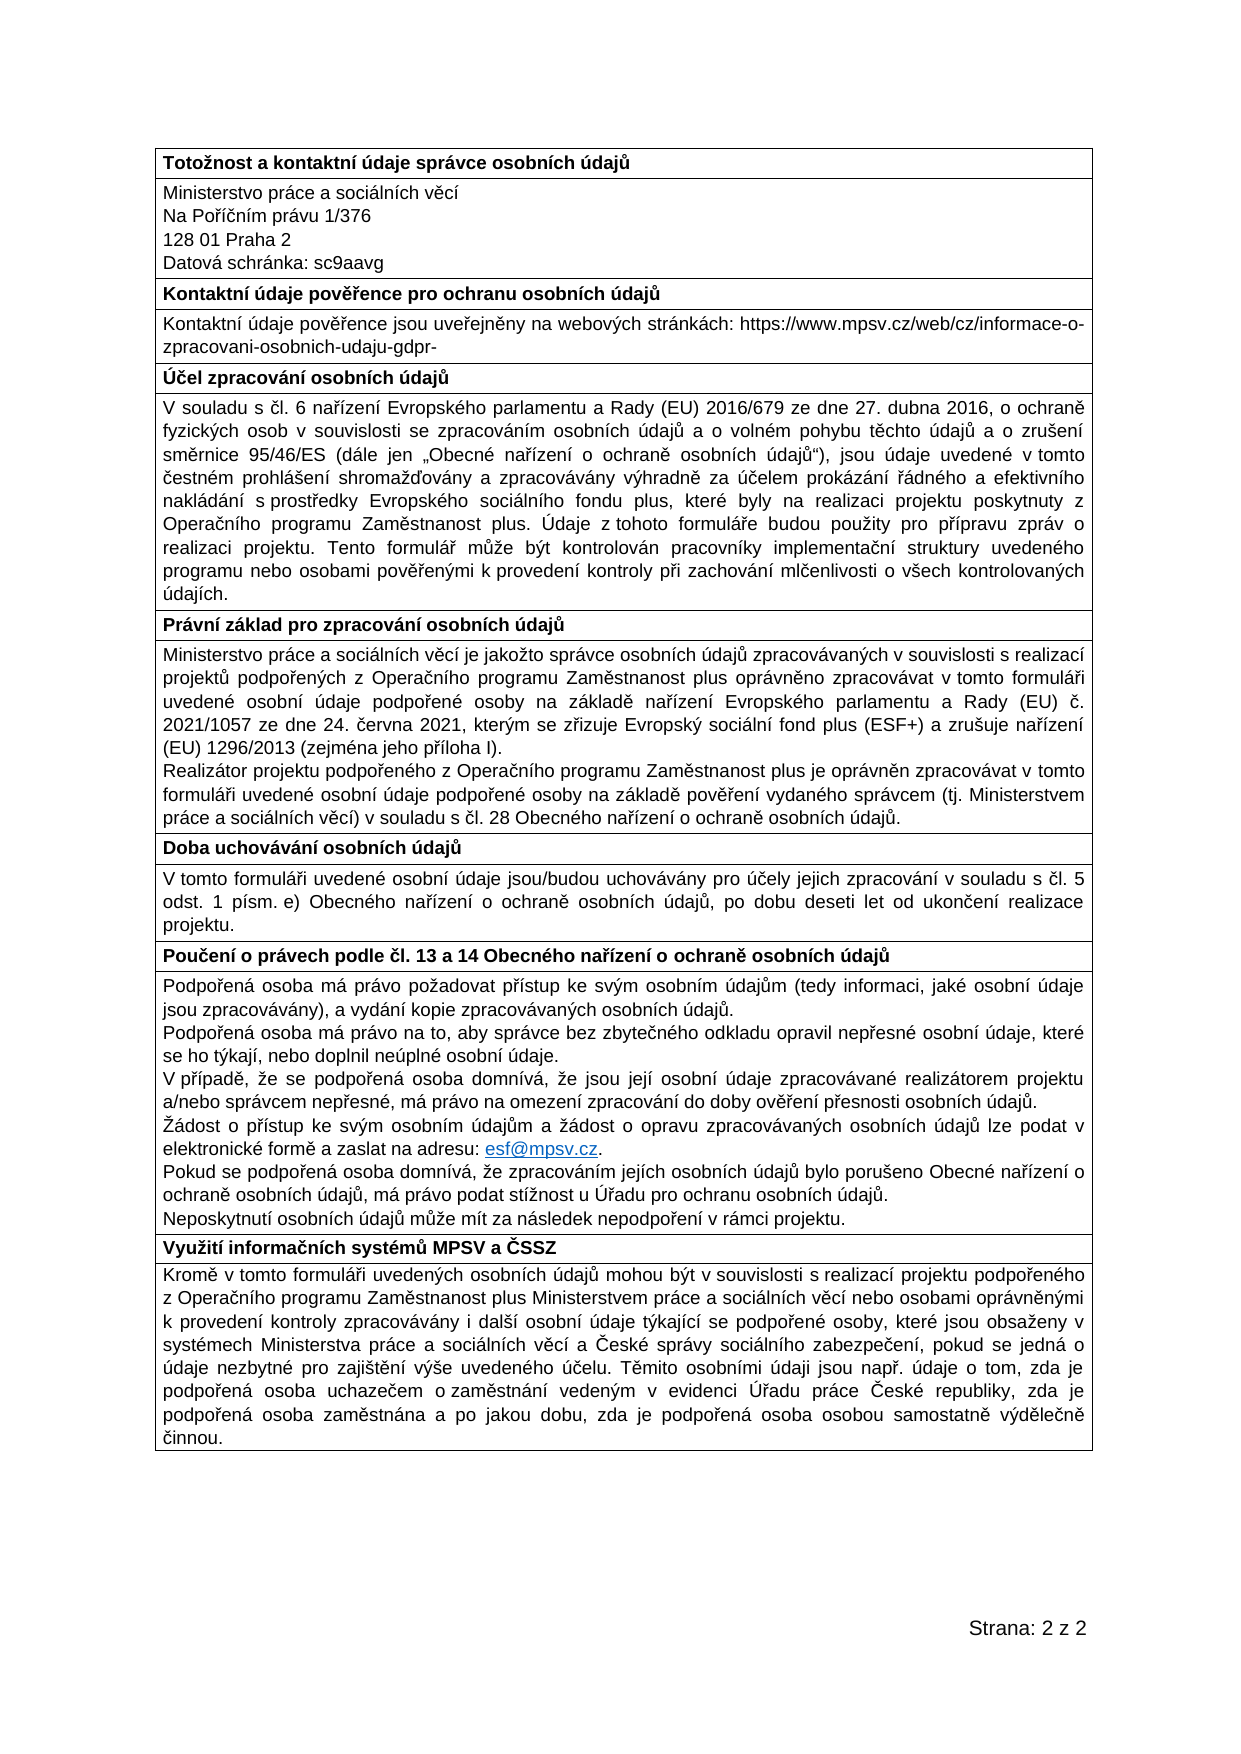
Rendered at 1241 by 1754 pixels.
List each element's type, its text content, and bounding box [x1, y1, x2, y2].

table_cell Ministerstvo práce a sociálních věcí Na Poříčním právu 1/376 128 01 Praha 2 Datová schránka: sc9aavg [156, 179, 1092, 278]
table_header Totožnost a kontaktní údaje správce osobních údajů [156, 149, 1092, 178]
table_cell V souladu s čl. 6 nařízení Evropského parlamentu a Rady (EU) 2016/679 ze dne 27. dubna 2016, o ochraně fyzických osob v souvislosti se zpracováním osobních údajů a o volném pohybu těchto údajů a o zrušení směrnice 95/46/ES (dále jen „Obecné nařízení o ochraně osobních údajů“), jsou údaje uvedené v tomto čestném prohlášení shromažďovány a zpracovávány výhradně za účelem prokázání řádného a efektivního nakládání s prostředky Evropského sociálního fondu plus, které byly na realizaci projektu poskytnuty z Operačního programu Zaměstnanost plus. Údaje z tohoto formuláře budou použity pro přípravu zpráv o realizaci projektu. Tento formulář může být kontrolován pracovníky implementační struktury uvedeného programu nebo osobami pověřenými k provedení kontroly při zachování mlčenlivosti o všech kontrolovaných údajích. [156, 394, 1092, 609]
table_cell Podpořená osoba má právo požadovat přístup ke svým osobním údajům (tedy informaci, jaké osobní údaje jsou zpracovávány), a vydání kopie zpracovávaných osobních údajů. Podpořená osoba má právo na to, aby správce bez zbytečného odkladu opravil nepřesné osobní údaje, které se ho týkají, nebo doplnil neúplné osobní údaje. V případě, že se podpořená osoba domnívá, že jsou její osobní údaje zpracovávané realizátorem projektu a/nebo správcem nepřesné, má právo na omezení zpracování do doby ověření přesnosti osobních údajů. Žádost o přístup ke svým osobním údajům a žádost o opravu zpracovávaných osobních údajů lze podat v elektronické formě a zaslat na adresu: esf@mpsv.cz. Pokud se podpořená osoba domnívá, že zpracováním jejích osobních údajů bylo porušeno Obecné nařízení o ochraně osobních údajů, má právo podat stížnost u Úřadu pro ochranu osobních údajů. Neposkytnutí osobních údajů může mít za následek nepodpoření v rámci projektu. [156, 972, 1092, 1234]
table_cell Právní základ pro zpracování osobních údajů [156, 611, 1092, 640]
table_cell Ministerstvo práce a sociálních věcí je jakožto správce osobních údajů zpracovávaných v souvislosti s realizací projektů podpořených z Operačního programu Zaměstnanost plus oprávněno zpracovávat v tomto formuláři uvedené osobní údaje podpořené osoby na základě nařízení Evropského parlamentu a Rady (EU) č. 2021/1057 ze dne 24. června 2021, kterým se zřizuje Evropský sociální fond plus (ESF+) a zrušuje nařízení (EU) 1296/2013 (zejména jeho příloha I). Realizátor projektu podpořeného z Operačního programu Zaměstnanost plus je oprávněn zpracovávat v tomto formuláři uvedené osobní údaje podpořené osoby na základě pověření vydaného správcem (tj. Ministerstvem práce a sociálních věcí) v souladu s čl. 28 Obecného nařízení o ochraně osobních údajů. [156, 641, 1092, 833]
table_cell Účel zpracování osobních údajů [156, 364, 1092, 393]
table_cell V tomto formuláři uvedené osobní údaje jsou/budou uchovávány pro účely jejich zpracování v souladu s čl. 5 odst. 1 písm. e) Obecného nařízení o ochraně osobních údajů, po dobu deseti let od ukončení realizace projektu. [156, 865, 1092, 941]
table_cell Kontaktní údaje pověřence pro ochranu osobních údajů [156, 279, 1092, 309]
table_cell Poučení o právech podle čl. 13 a 14 Obecného nařízení o ochraně osobních údajů [156, 942, 1092, 971]
table_cell Kontaktní údaje pověřence jsou uveřejněny na webových stránkách: https://www.mpsv.cz/web/cz/informace-o-zpracovani-osobnich-udaju-gdpr- [156, 310, 1092, 363]
table_cell Doba uchovávání osobních údajů [156, 834, 1092, 864]
table_cell Kromě v tomto formuláři uvedených osobních údajů mohou být v souvislosti s realizací projektu podpořeného z Operačního programu Zaměstnanost plus Ministerstvem práce a sociálních věcí nebo osobami oprávněnými k provedení kontroly zpracovávány i další osobní údaje týkající se podpořené osoby, které jsou obsaženy v systémech Ministerstva práce a sociálních věcí a České správy sociálního zabezpečení, pokud se jedná o údaje nezbytné pro zajištění výše uvedeného účelu. Těmito osobními údaji jsou např. údaje o tom, zda je podpořená osoba uchazečem o zaměstnání vedeným v evidenci Úřadu práce České republiky, zda je podpořená osoba zaměstnána a po jakou dobu, zda je podpořená osoba osobou samostatně výdělečně činnou. [156, 1264, 1092, 1450]
table_cell Využití informačních systémů MPSV a ČSSZ [156, 1235, 1092, 1263]
